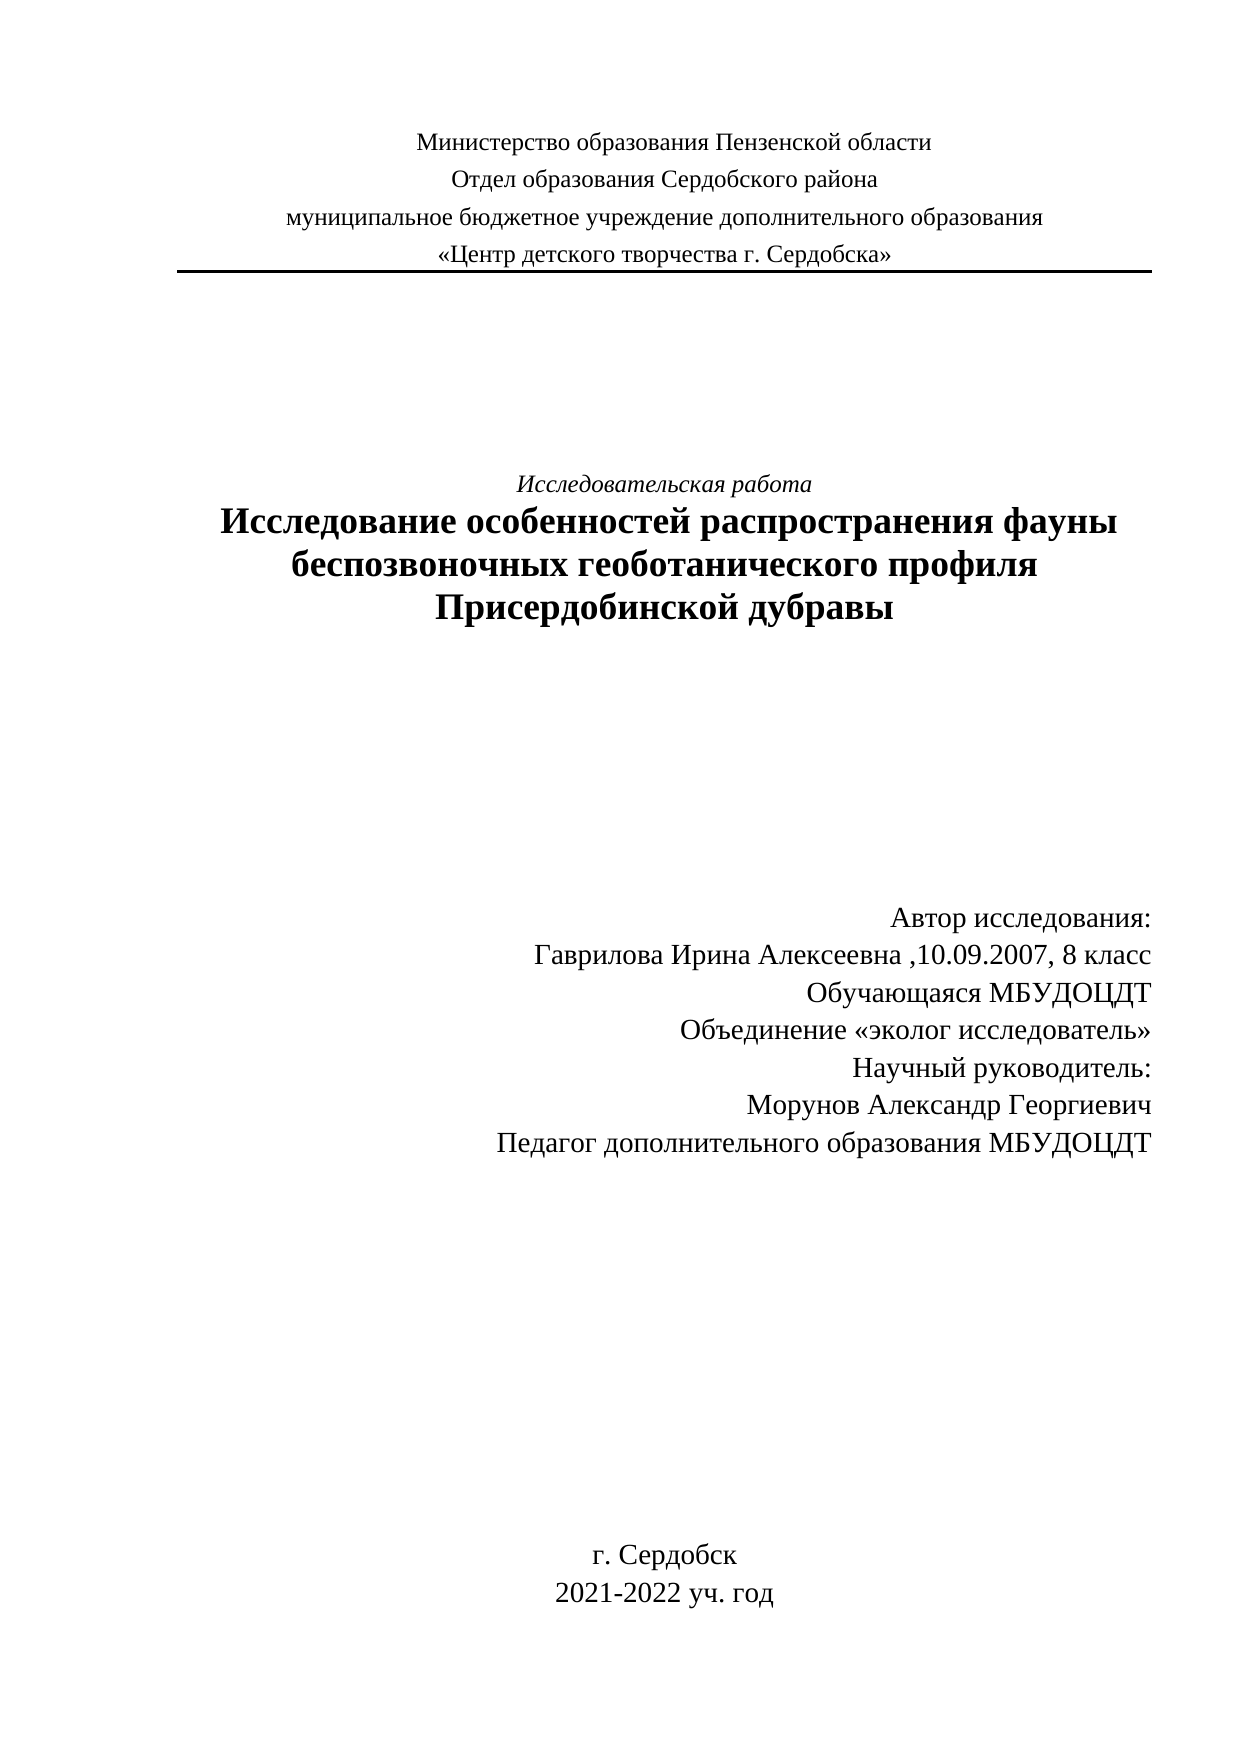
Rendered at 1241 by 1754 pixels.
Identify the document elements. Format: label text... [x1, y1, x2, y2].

text Педагог дополнительного образования МБУДОЦДТ [177, 1121, 1152, 1158]
text Гаврилова Ирина Алексеевна ,10.09.2007, 8 класс [177, 933, 1152, 971]
text Исследовательская работа [177, 461, 1152, 498]
text Морунов Александр Георгиевич [177, 1083, 1152, 1121]
text Научный руководитель: [177, 1046, 1152, 1083]
text Исследование особенностей распространения фауны беспозвоночных геоботанического профиля Присердобинской дубравы [177, 498, 1152, 628]
text 2021-2022 уч. год [177, 1571, 1152, 1608]
text Объединение «эколог исследователь» [177, 1008, 1152, 1046]
text г. Сердобск [177, 1533, 1152, 1571]
text Министерство образования Пензенской области Отдел образования Сердобского района муниципальное бюджетное учреждение дополнительного образования «Центр детского творчества г. Сердобска» [177, 118, 1152, 270]
text Обучающаяся МБУДОЦДТ [177, 971, 1152, 1008]
text Автор исследования: [177, 896, 1152, 933]
